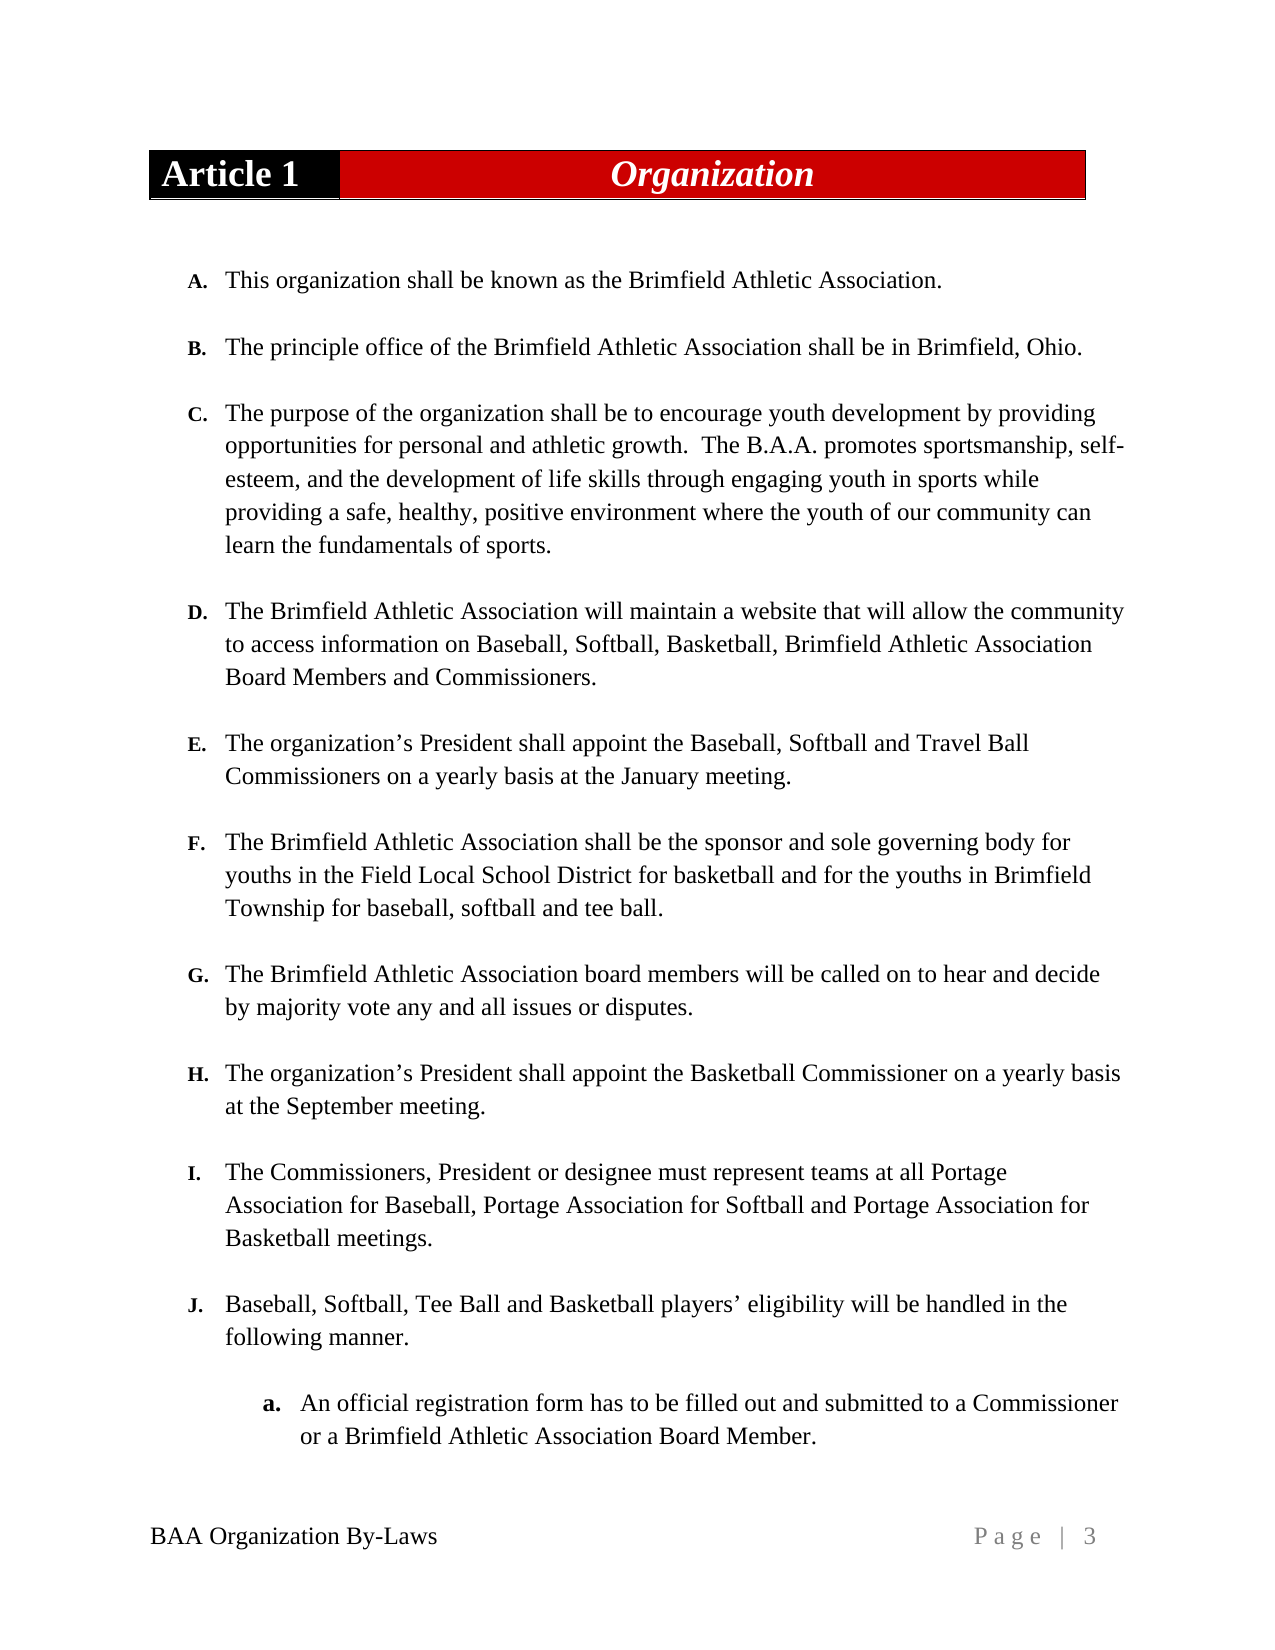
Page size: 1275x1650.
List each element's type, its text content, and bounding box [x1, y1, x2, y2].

table_header Article 1 [151, 151, 339, 198]
list The organization’s President shall appoint the Baseball, Softball and Travel Ball Commissioners on a yearly basis at the January meeting. [187, 728, 1125, 789]
table_header Organization [340, 151, 1085, 198]
list The principle office of the Brimfield Athletic Association shall be in Brimfield, Ohio. [187, 332, 1125, 360]
list The Commissioners, President or designee must represent teams at all Portage Association for Baseball, Portage Association for Softball and Portage Association for Basketball meetings. [187, 1157, 1125, 1252]
list This organization shall be known as the Brimfield Athletic Association. [187, 266, 1125, 294]
list The purpose of the organization shall be to encourage youth development by providing opportunities for personal and athletic growth. The B.A.A. promotes sportsmanship, self-esteem, and the development of life skills through engaging youth in sports while providing a safe, healthy, positive environment where the youth of our community can learn the fundamentals of sports. [187, 398, 1125, 558]
list The Brimfield Athletic Association will maintain a website that will allow the community to access information on Baseball, Softball, Basketball, Brimfield Athletic Association Board Members and Commissioners. [187, 596, 1125, 691]
list The organization’s President shall appoint the Basketball Commissioner on a yearly basis at the September meeting. [187, 1058, 1125, 1120]
list The Brimfield Athletic Association shall be the sponsor and sole governing body for youths in the Field Local School District for basketball and for the youths in Brimfield Township for baseball, softball and tee ball. [187, 827, 1125, 922]
list An official registration form has to be filled out and submitted to a Commissioner or a Brimfield Athletic Association Board Member. [262, 1388, 1125, 1450]
list The Brimfield Athletic Association board members will be called on to hear and decide by majority vote any and all issues or disputes. [187, 959, 1125, 1021]
list Baseball, Softball, Tee Ball and Basketball players’ eligibility will be handled in the following manner. [187, 1289, 1125, 1351]
